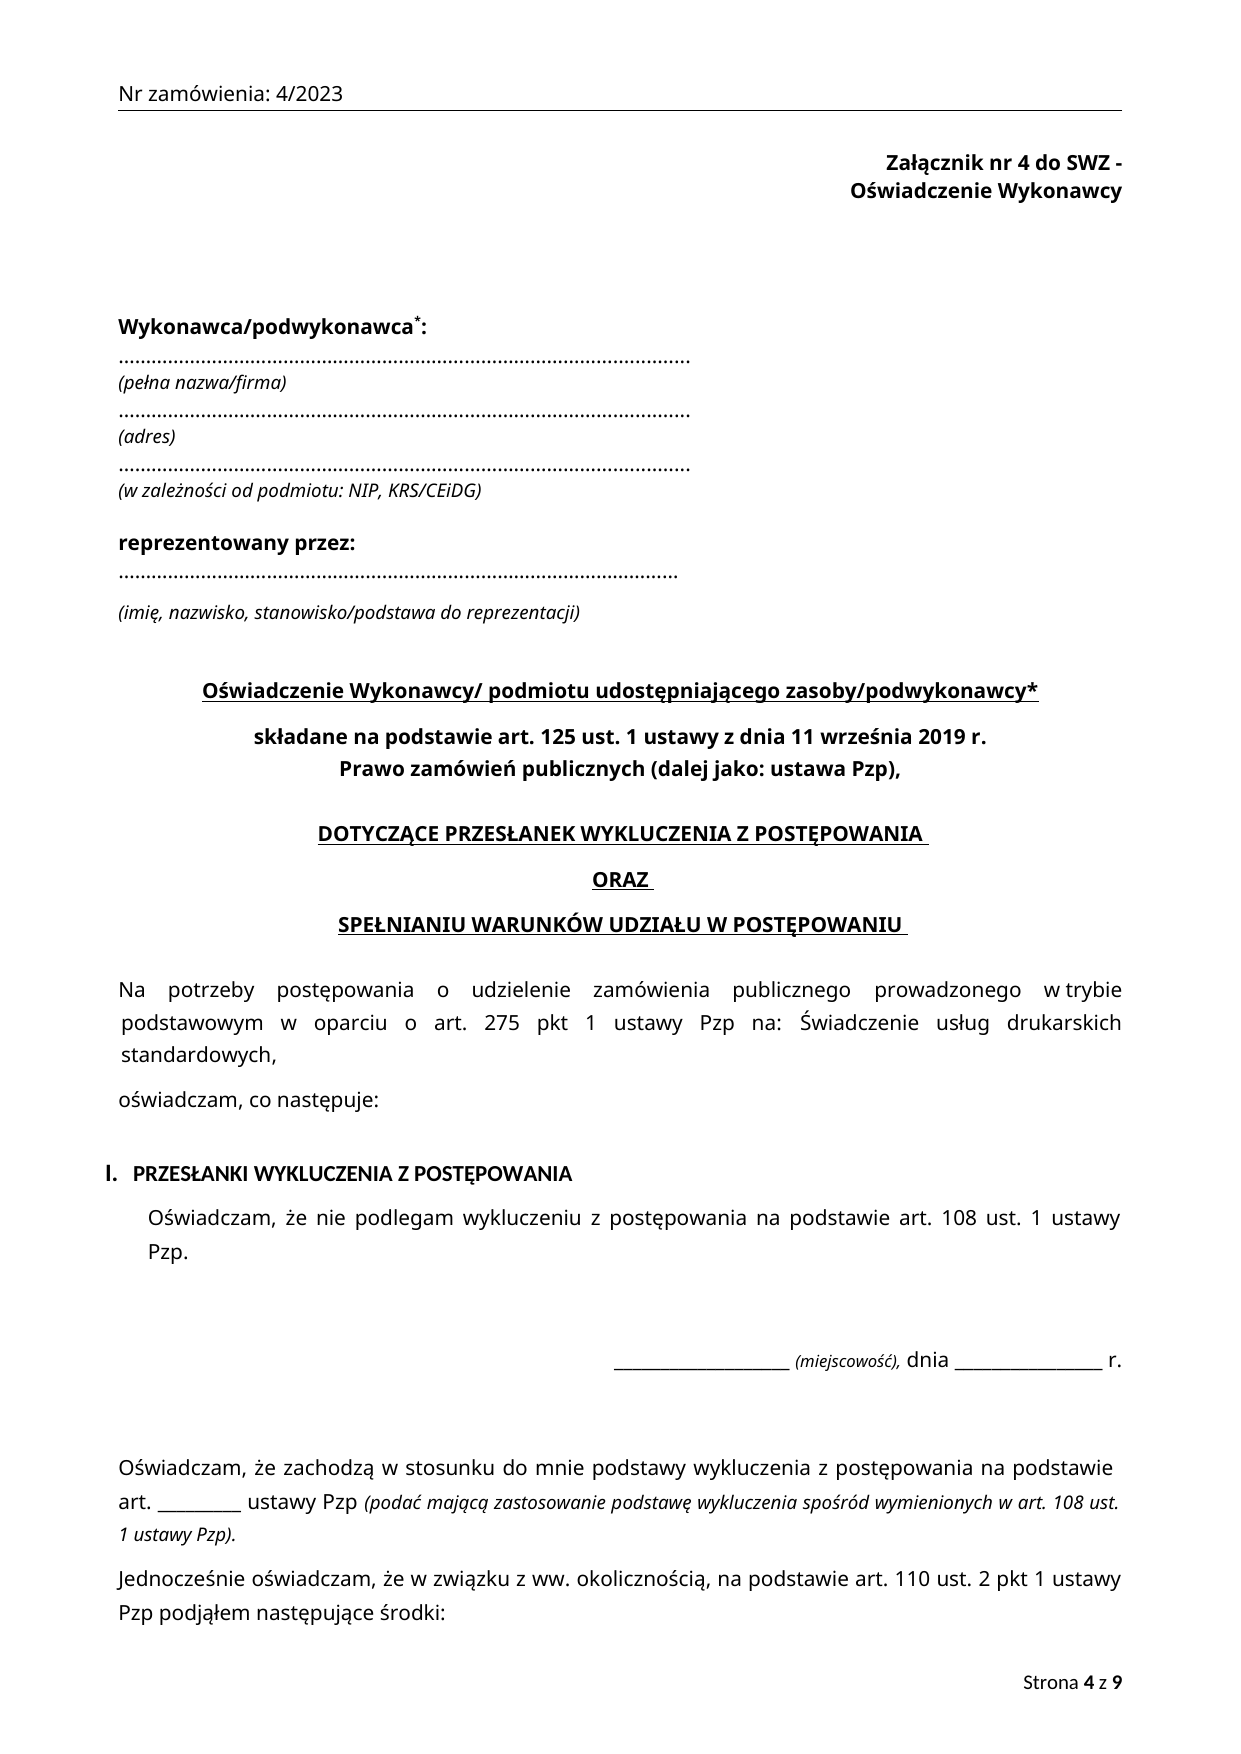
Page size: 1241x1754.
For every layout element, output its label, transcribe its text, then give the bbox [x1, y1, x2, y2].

text ……………………………………………………………………………................. [118, 341, 1122, 369]
subtitle Załącznik nr 4 do SWZ - Oświadczenie Wykonawcy [118, 148, 1122, 204]
text (adres) [118, 423, 1122, 449]
text (w zależności od podmiotu: NIP, KRS/CEiDG) [118, 477, 1122, 503]
text Prawo zamówień publicznych (dalej jako: ustawa Pzp), [118, 754, 1122, 783]
text składane na podstawie art. 125 ust. 1 ustawy z dnia 11 września 2019 r. [118, 722, 1122, 750]
text Oświadczam, że nie podlegam wykluczeniu z postępowania na podstawie art. 108 ust. 1 ustawy Pzp. [148, 1203, 1122, 1266]
text Na potrzeby postępowania o udzielenie zamówienia publicznego prowadzonego w trybie podstawowym w oparciu o art. 275 pkt 1 ustawy Pzp na: Świadczenie usług drukarskich standardowych, [118, 975, 1122, 1069]
text (imię, nazwisko, stanowisko/podstawa do reprezentacji) [118, 585, 1122, 624]
text Wykonawca/podwykonawca*: [118, 284, 1122, 341]
text ORAZ [118, 865, 1122, 893]
text reprezentowany przez: [118, 528, 1122, 557]
text oświadczam, co następuje: [118, 1085, 1122, 1114]
text (pełna nazwa/firma) [118, 369, 1122, 395]
text Oświadczenie Wykonawcy/ podmiotu udostępniającego zasoby/podwykonawcy* [118, 677, 1122, 705]
text ___________________ (miejscowość), dnia ________________ r. [118, 1346, 1122, 1374]
text SPEŁNIANIU WARUNKÓW UDZIAŁU W POSTĘPOWANIU [118, 910, 1122, 938]
text ……………………………………………………………………………................. [118, 395, 1122, 423]
text ………………………………………………………………………………………… [118, 557, 1122, 585]
subtitle Przesłanki wykluczenia z postępowania [118, 1157, 1122, 1188]
text DOTYCZĄCE PRZESŁANEK WYKLUCZENIA Z POSTĘPOWANIA [118, 819, 1122, 848]
text Oświadczam, że zachodzą w stosunku do mnie podstawy wykluczenia z postępowania na podstawie art. _________ ustawy Pzp (podać mającą zastosowanie podstawę wykluczenia spośród wymienionych w art. 108 ust. 1 ustawy Pzp). [118, 1453, 1122, 1546]
text ……………………………………………………………………………................. [118, 449, 1122, 477]
text Jednocześnie oświadczam, że w związku z ww. okolicznością, na podstawie art. 110 ust. 2 pkt 1 ustawy Pzp podjąłem następujące środki: [118, 1564, 1122, 1627]
